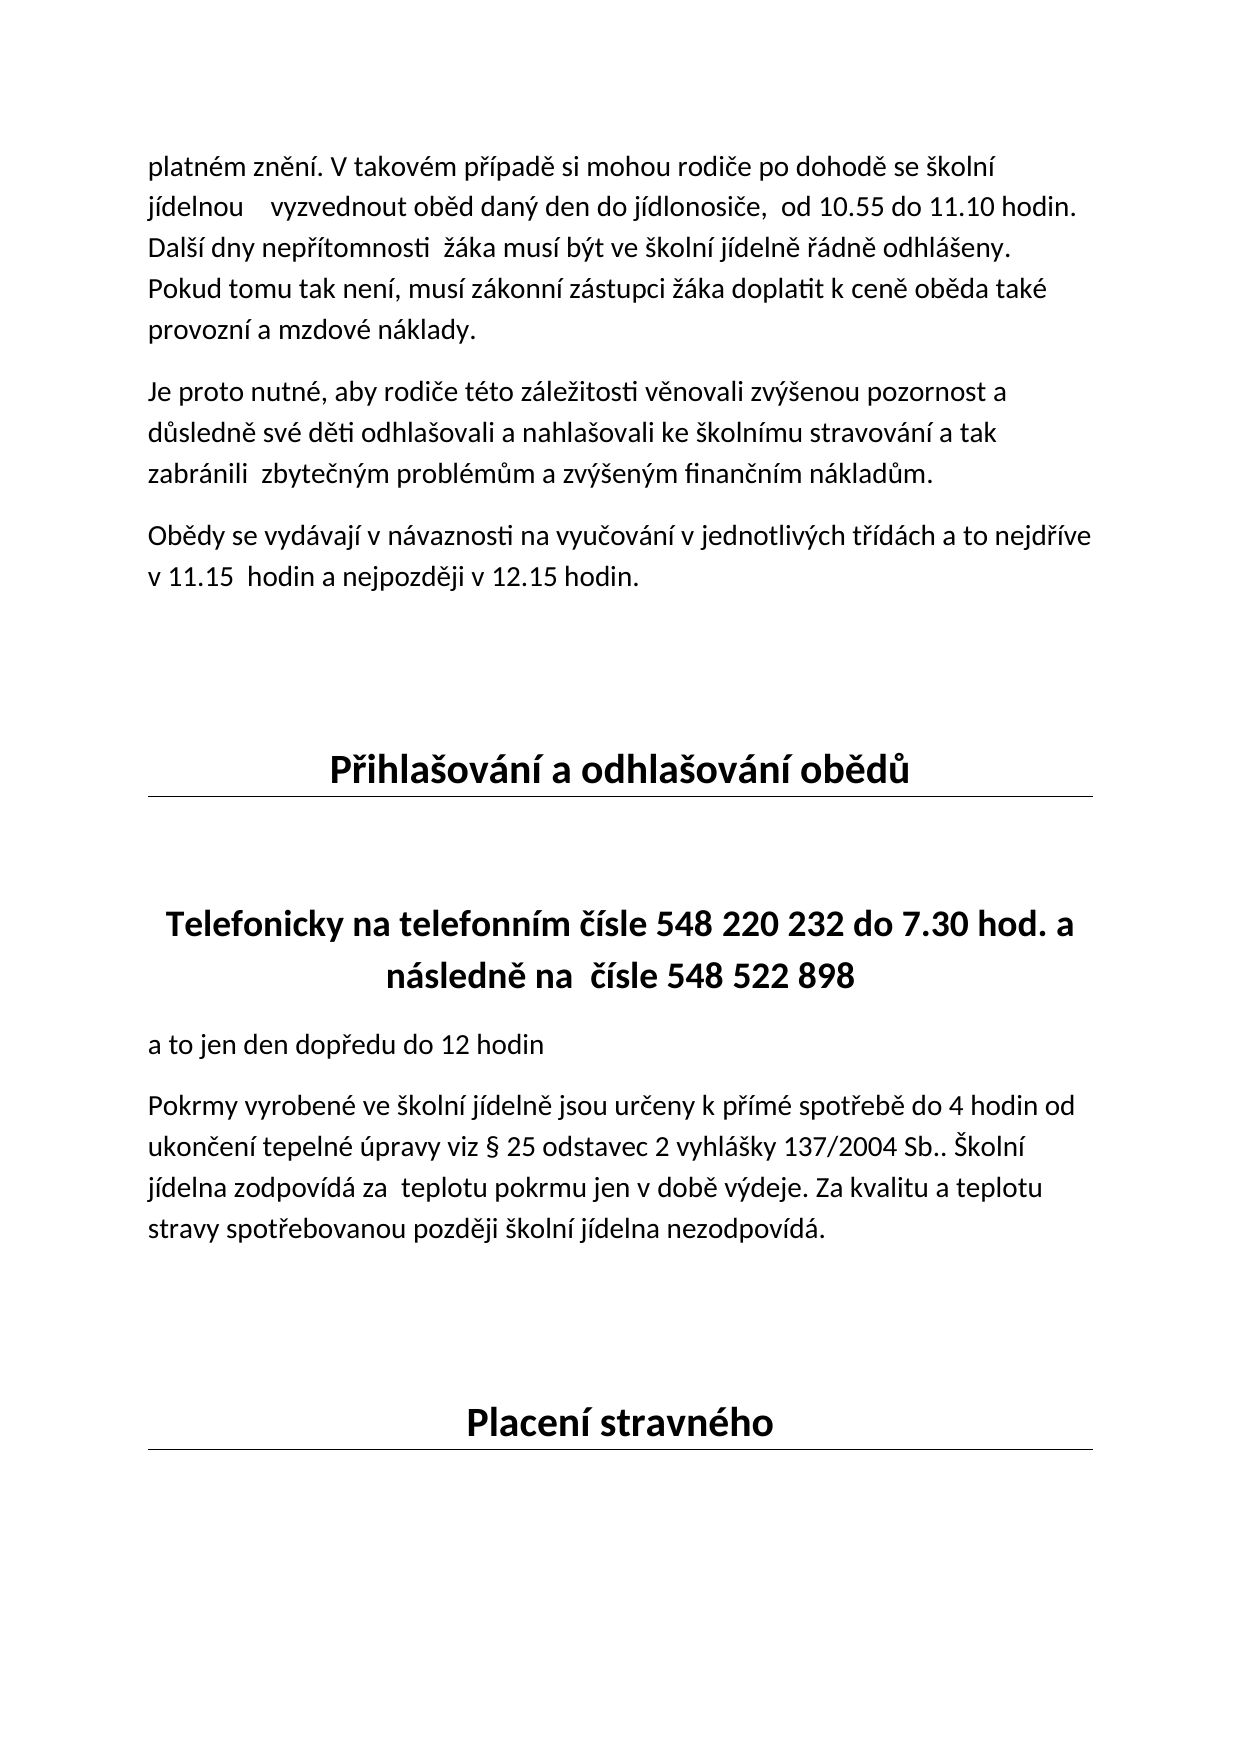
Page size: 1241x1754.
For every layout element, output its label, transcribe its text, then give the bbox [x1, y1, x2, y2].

text a to jen den dopředu do 12 hodin [148, 1026, 1093, 1061]
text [148, 148, 1093, 347]
text Přihlašování a odhlašování obědů [148, 743, 1093, 796]
text Obědy se vydávají v návaznosti na vyučování v jednotlivých třídách a to nejdříve v 11.15 hodin a nejpozději v 12.15 hodin. [148, 517, 1093, 593]
text Telefonicky na telefonním čísle 548 220 232 do 7.30 hod. a následně na čísle 548 522 898 [148, 899, 1093, 998]
text Placení stravného [148, 1396, 1093, 1449]
text Pokrmy vyrobené ve školní jídelně jsou určeny k přímé spotřebě do 4 hodin od ukončení tepelné úpravy viz § 25 odstavec 2 vyhlášky 137/2004 Sb.. Školní jídelna zodpovídá za teplotu pokrmu jen v době výdeje. Za kvalitu a teplotu stravy spotřebovanou později školní jídelna nezodpovídá. [148, 1087, 1093, 1246]
text Je proto nutné, aby rodiče této záležitosti věnovali zvýšenou pozornost a důsledně své děti odhlašovali a nahlašovali ke školnímu stravování a tak zabránili zbytečným problémům a zvýšeným finančním nákladům. [148, 373, 1093, 491]
